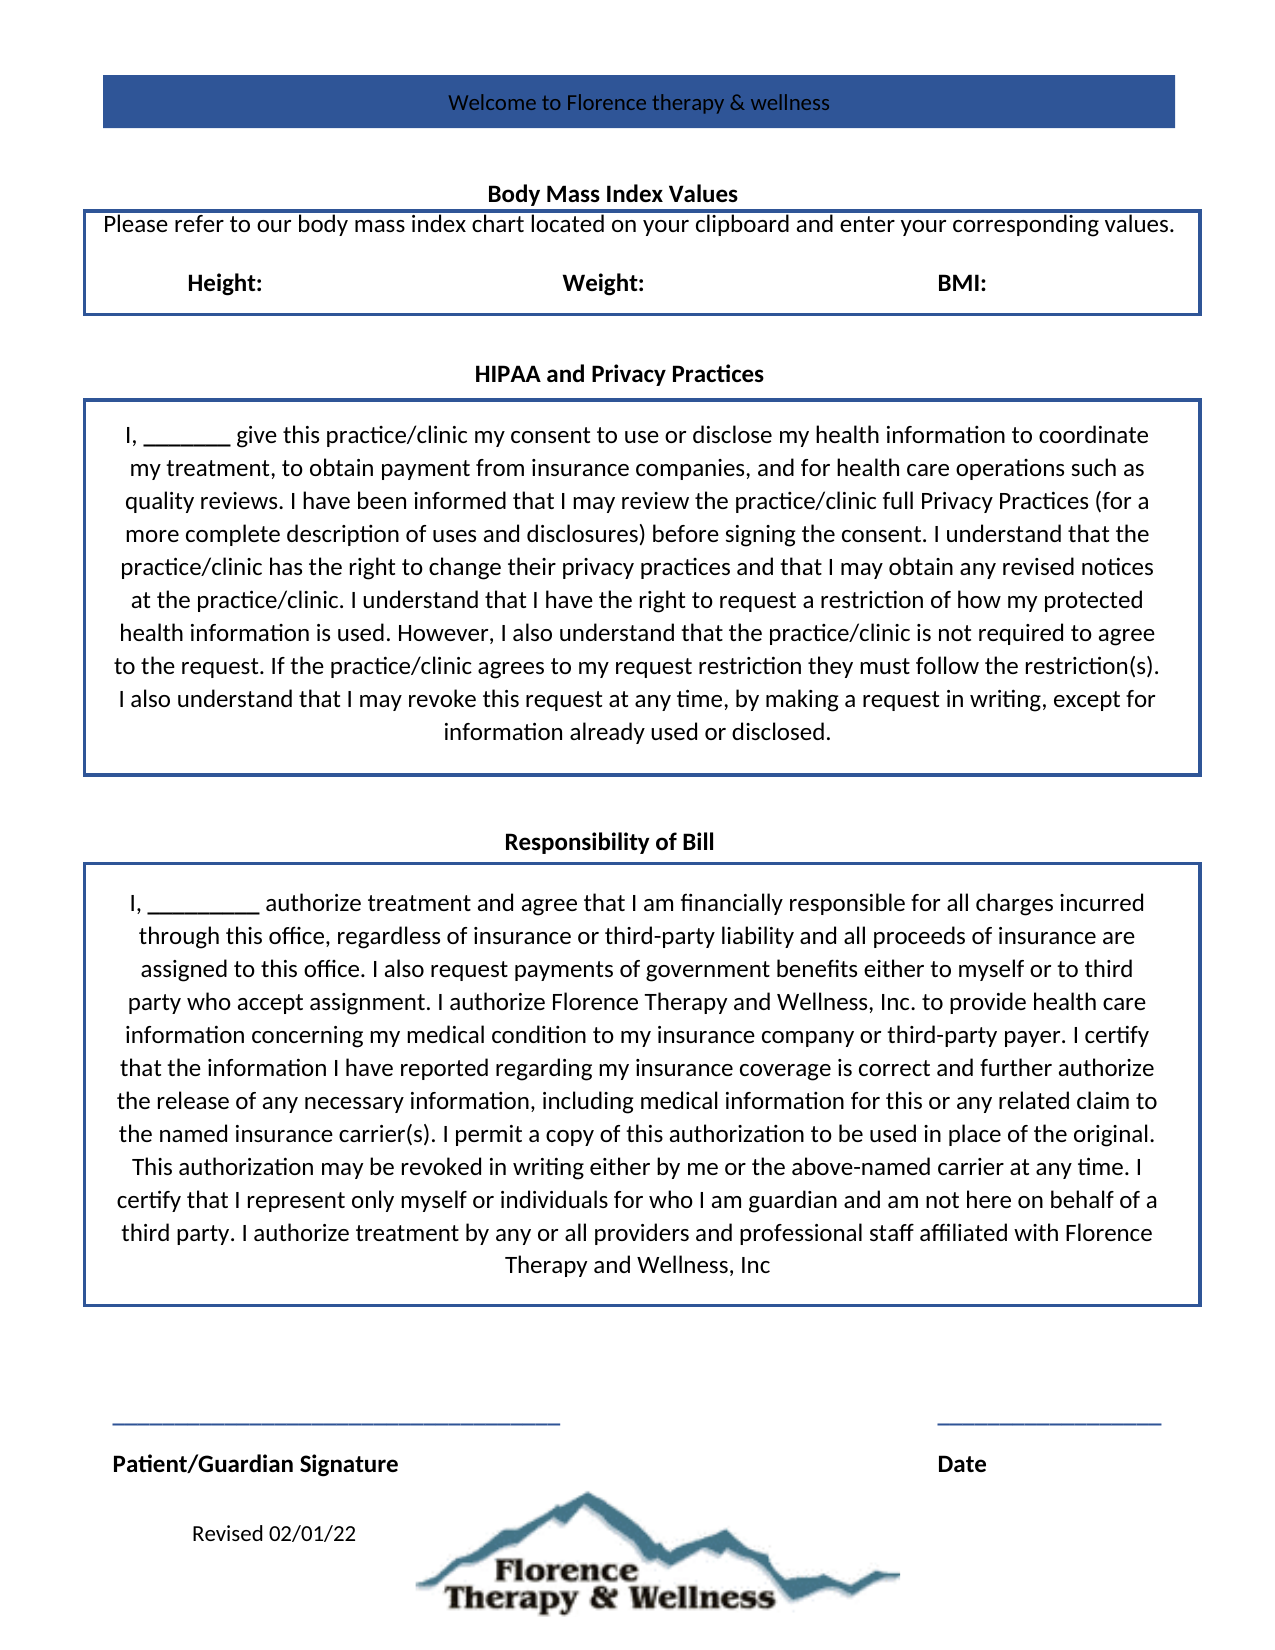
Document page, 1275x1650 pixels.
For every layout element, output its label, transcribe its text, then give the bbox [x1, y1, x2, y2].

text Height: Weight: BMI: [187, 267, 1162, 298]
text Responsibility of Bill [412, 827, 1162, 857]
text I, _______ give this practice/clinic my consent to use or disclose my health information to coordinate my treatment, to obtain payment from insurance companies, and for health care operations such as quality reviews. I have been informed that I may review the practice/clinic full Privacy Practices (for a more complete description of uses and disclosures) before signing the consent. I understand that the practice/clinic has the right to change their privacy practices and that I may obtain any revised notices at the practice/clinic. I understand that I have the right to request a restriction of how my protected health information is used. However, I also understand that the practice/clinic is not required to agree to the request. If the practice/clinic agrees to my request restriction they must follow the restriction(s). I also understand that I may revoke this request at any time, by making a request in writing, except for information already used or disclosed. [112, 420, 1162, 746]
text Please refer to our body mass index chart located on your clipboard and enter your corresponding values. [103, 213, 1181, 239]
text ____________________________________ __________________ [112, 1398, 1162, 1429]
picture [415, 1436, 901, 1617]
text Patient/Guardian Signature Date [901, 1448, 1162, 1478]
text Patient/Guardian Signature Date [112, 1448, 415, 1478]
text HIPAA and Privacy Practices [337, 359, 1162, 389]
text Body Mass Index Values [412, 178, 1162, 208]
text I, _________ authorize treatment and agree that I am financially responsible for all charges incurred through this office, regardless of insurance or third-party liability and all proceeds of insurance are assigned to this office. I also request payments of government benefits either to myself or to third party who accept assignment. I authorize Florence Therapy and Wellness, Inc. to provide health care information concerning my medical condition to my insurance company or third-party payer. I certify that the information I have reported regarding my insurance coverage is correct and further authorize the release of any necessary information, including medical information for this or any related claim to the named insurance carrier(s). I permit a copy of this authorization to be used in place of the original. This authorization may be revoked in writing either by me or the above-named carrier at any time. I certify that I represent only myself or individuals for who I am guardian and am not here on behalf of a third party. I authorize treatment by any or all providers and professional staff affiliated with Florence Therapy and Wellness, Inc [112, 888, 1162, 1280]
